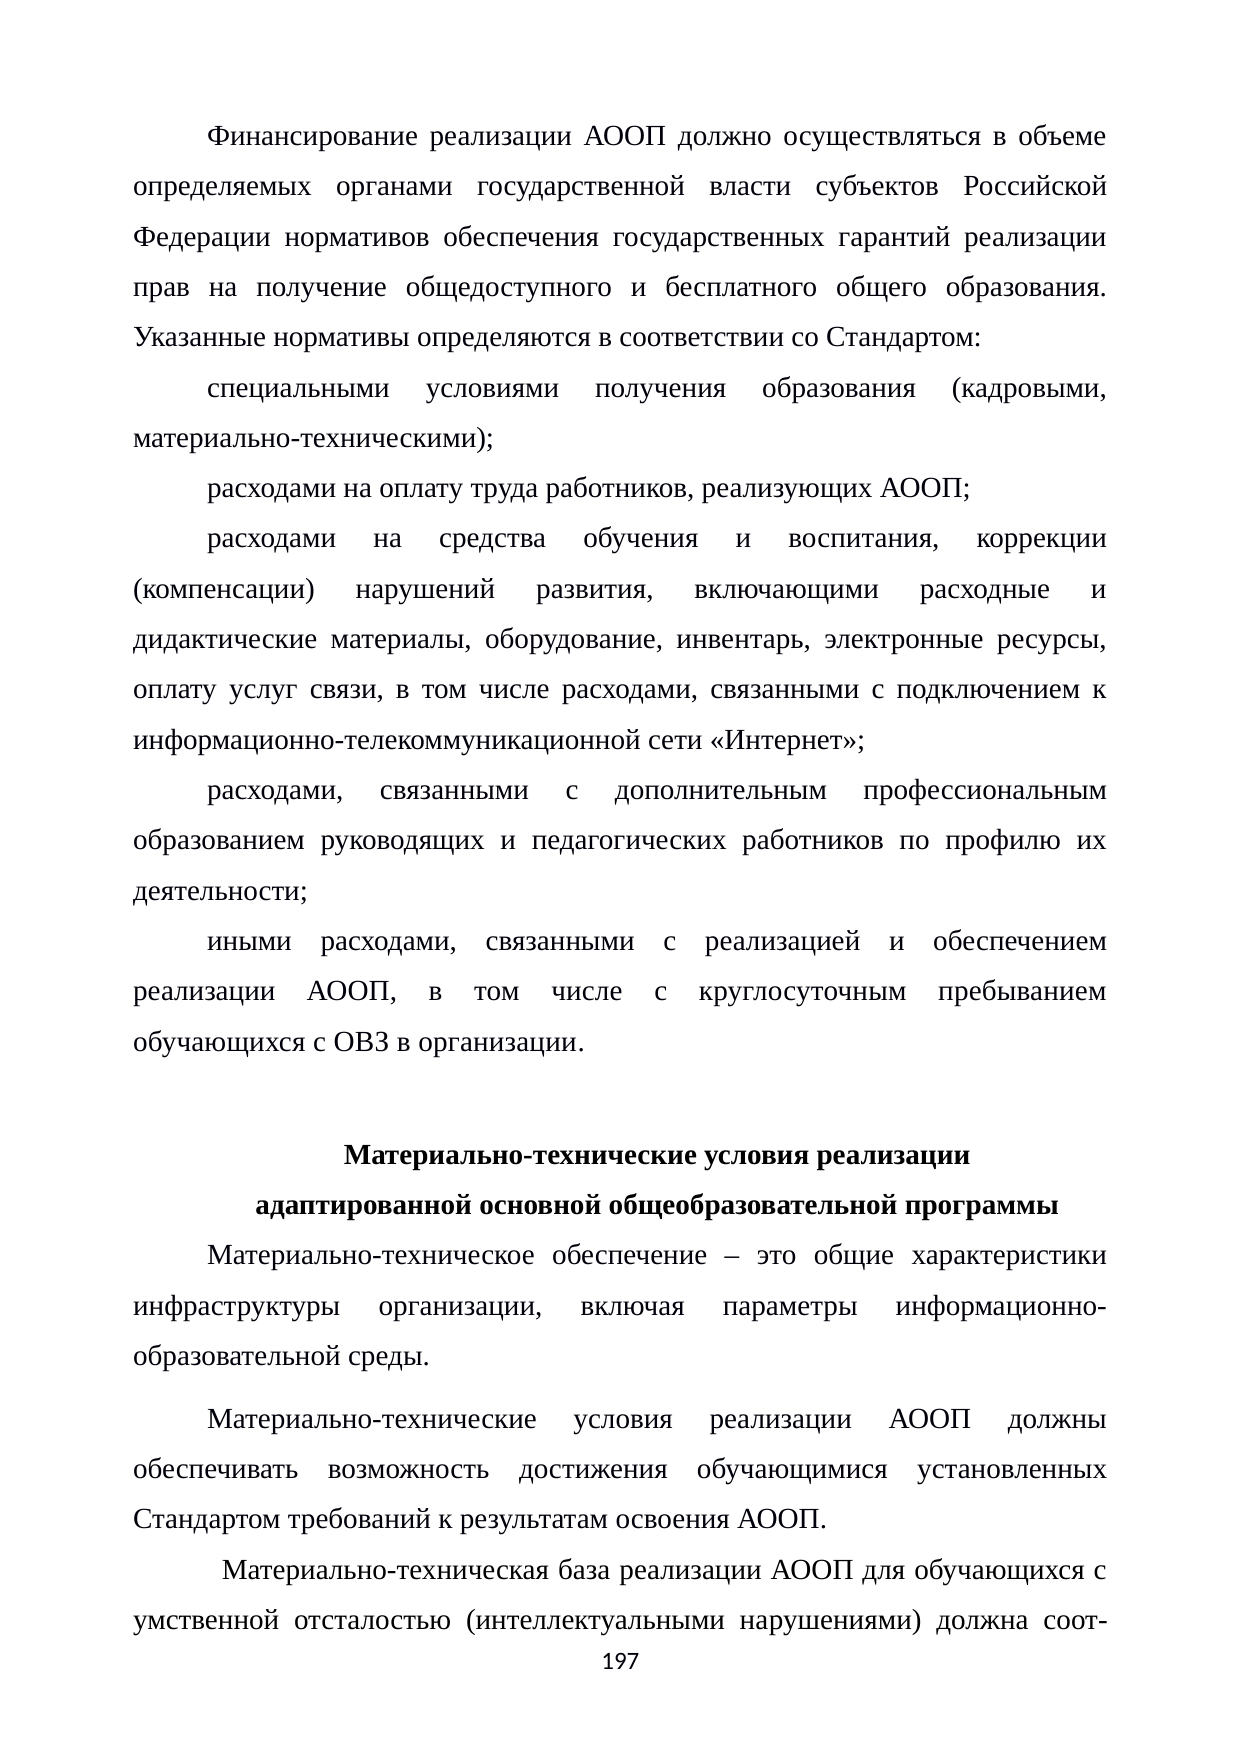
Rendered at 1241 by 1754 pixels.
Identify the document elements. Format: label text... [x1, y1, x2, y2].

text Финансирование реализации АООП должно осуществляться в объеме определяемых органами государственной власти субъектов Российской Федерации нормативов обеспечения государственных гарантий реализации прав на получение общедоступного и бесплатного общего образования. Указанные нормативы определяются в соответствии со Стандартом: [133, 118, 1107, 353]
text иными расходами, связанными с реализацией и обеспечением реализации АООП, в том числе с круглосуточным пребыванием обучающихся с ОВЗ в организации. [133, 923, 1107, 1057]
text Материально-технические условия реализации АООП должны обеспечивать возможность достижения обучающимися установленных Стандартом требований к результатам освоения АООП. [133, 1401, 1107, 1535]
text расходами на оплату труда работников, реализующих АООП; [133, 470, 1107, 504]
text расходами, связанными с дополнительным профессиональным образованием руководящих и педагогических работников по профилю их деятельности; [133, 772, 1107, 906]
text Материально-технические условия реализации [133, 1137, 1107, 1170]
text адаптированной основной общеобразовательной программы [133, 1187, 1107, 1221]
text расходами на средства обучения и воспитания, коррекции (компенсации) нарушений развития, включающими расходные и дидактические материалы, оборудование, инвентарь, электронные ресурсы, оплату услуг связи, в том числе расходами, связанными с подключением к информационно-телекоммуникационной сети «Интернет»; [133, 521, 1107, 755]
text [133, 1552, 1107, 1636]
text Материально-техническое обеспечение – это общие характеристики инфраструктуры организации, включая параметры информационно-образовательной среды. [133, 1237, 1107, 1372]
text специальными условиями получения образования (кадровыми, материально-техническими); [133, 370, 1107, 453]
